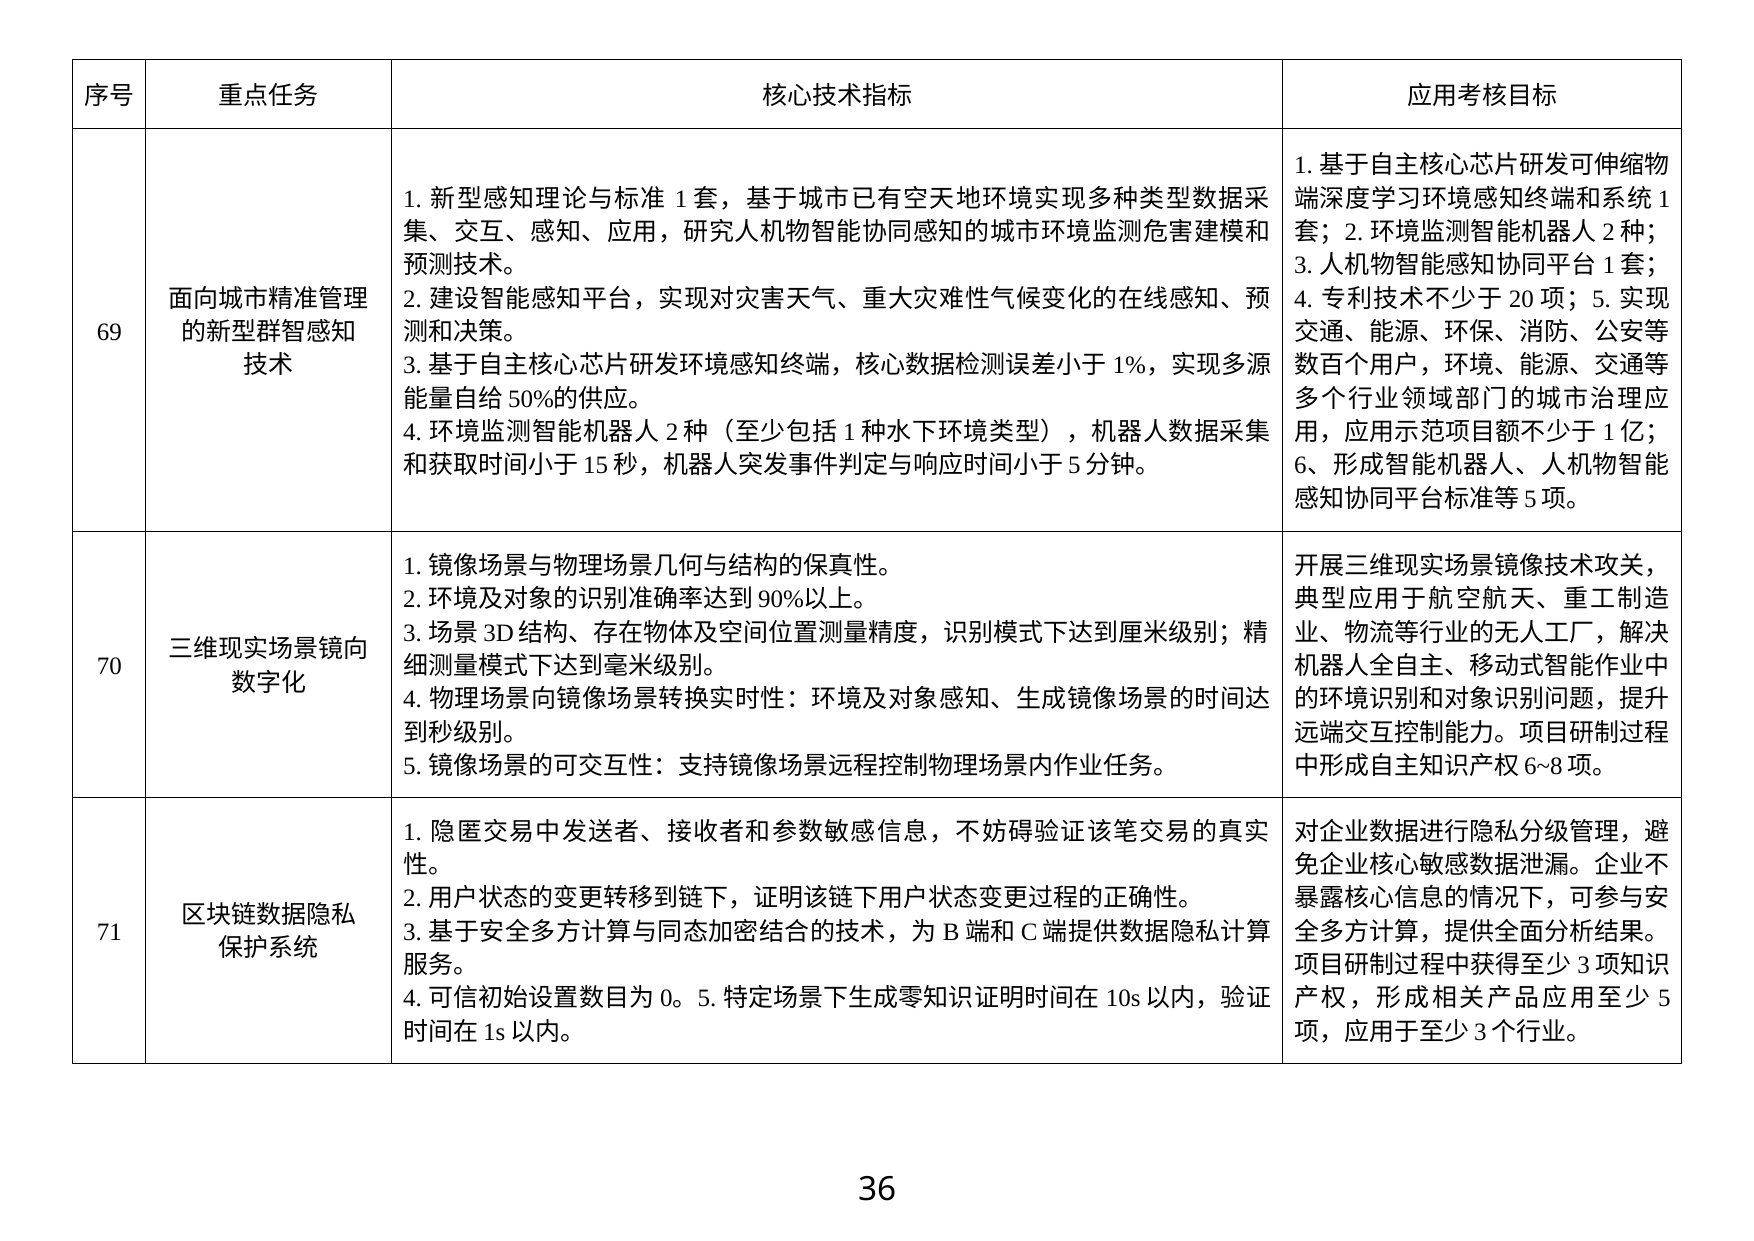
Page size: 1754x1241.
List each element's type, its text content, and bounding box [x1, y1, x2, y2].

table_header 核心技术指标 [392, 60, 1282, 128]
table_cell 面向城市精准管理的新型群智感知 技术 [146, 129, 391, 531]
table_cell 70 [73, 532, 145, 797]
table_header 序号 [73, 60, 145, 128]
table_cell 69 [73, 129, 145, 531]
table_cell 开展三维现实场景镜像技术攻关，典型应用于航空航天、重工制造业、物流等行业的无人工厂，解决机器人全自主、移动式智能作业中的环境识别和对象识别问题，提升远端交互控制能力。项目研制过程中形成自主知识产权6~8项。 [1283, 532, 1681, 797]
table_cell 对企业数据进行隐私分级管理，避免企业核心敏感数据泄漏。企业不暴露核心信息的情况下，可参与安全多方计算，提供全面分析结果。项目研制过程中获得至少3项知识产权，形成相关产品应用至少5项，应用于至少3个行业。 [1283, 798, 1681, 1063]
table_cell 1. 隐匿交易中发送者、接收者和参数敏感信息，不妨碍验证该笔交易的真实性。 2. 用户状态的变更转移到链下，证明该链下用户状态变更过程的正确性。 3. 基于安全多方计算与同态加密结合的技术，为B端和C端提供数据隐私计算服务。 4. 可信初始设置数目为0。5. 特定场景下生成零知识证明时间在10s以内，验证时间在1s以内。 [392, 798, 1282, 1063]
table_header 重点任务 [146, 60, 391, 128]
table_cell 三维现实场景镜向数字化 [146, 532, 391, 797]
table_cell 区块链数据隐私 保护系统 [146, 798, 391, 1063]
table_header 应用考核目标 [1283, 60, 1681, 128]
table_cell 1. 镜像场景与物理场景几何与结构的保真性。 2. 环境及对象的识别准确率达到90%以上。 3. 场景3D结构、存在物体及空间位置测量精度，识别模式下达到厘米级别；精细测量模式下达到毫米级别。 4. 物理场景向镜像场景转换实时性：环境及对象感知、生成镜像场景的时间达到秒级别。 5. 镜像场景的可交互性：支持镜像场景远程控制物理场景内作业任务。 [392, 532, 1282, 797]
table_cell 71 [73, 798, 145, 1063]
table_cell 1. 基于自主核心芯片研发可伸缩物端深度学习环境感知终端和系统1套；2. 环境监测智能机器人2种；3. 人机物智能感知协同平台1套；4. 专利技术不少于20项；5. 实现交通、能源、环保、消防、公安等数百个用户，环境、能源、交通等多个行业领域部门的城市治理应用，应用示范项目额不少于1亿；6、形成智能机器人、人机物智能感知协同平台标准等5项。 [1283, 129, 1681, 531]
table_cell 1. 新型感知理论与标准 1套，基于城市已有空天地环境实现多种类型数据采集、交互、感知、应用，研究人机物智能协同感知的城市环境监测危害建模和预测技术。 2. 建设智能感知平台，实现对灾害天气、重大灾难性气候变化的在线感知、预测和决策。 3. 基于自主核心芯片研发环境感知终端，核心数据检测误差小于1%，实现多源能量自给50%的供应。 4. 环境监测智能机器人2种（至少包括1种水下环境类型），机器人数据采集和获取时间小于15秒，机器人突发事件判定与响应时间小于5分钟。 [392, 129, 1282, 531]
